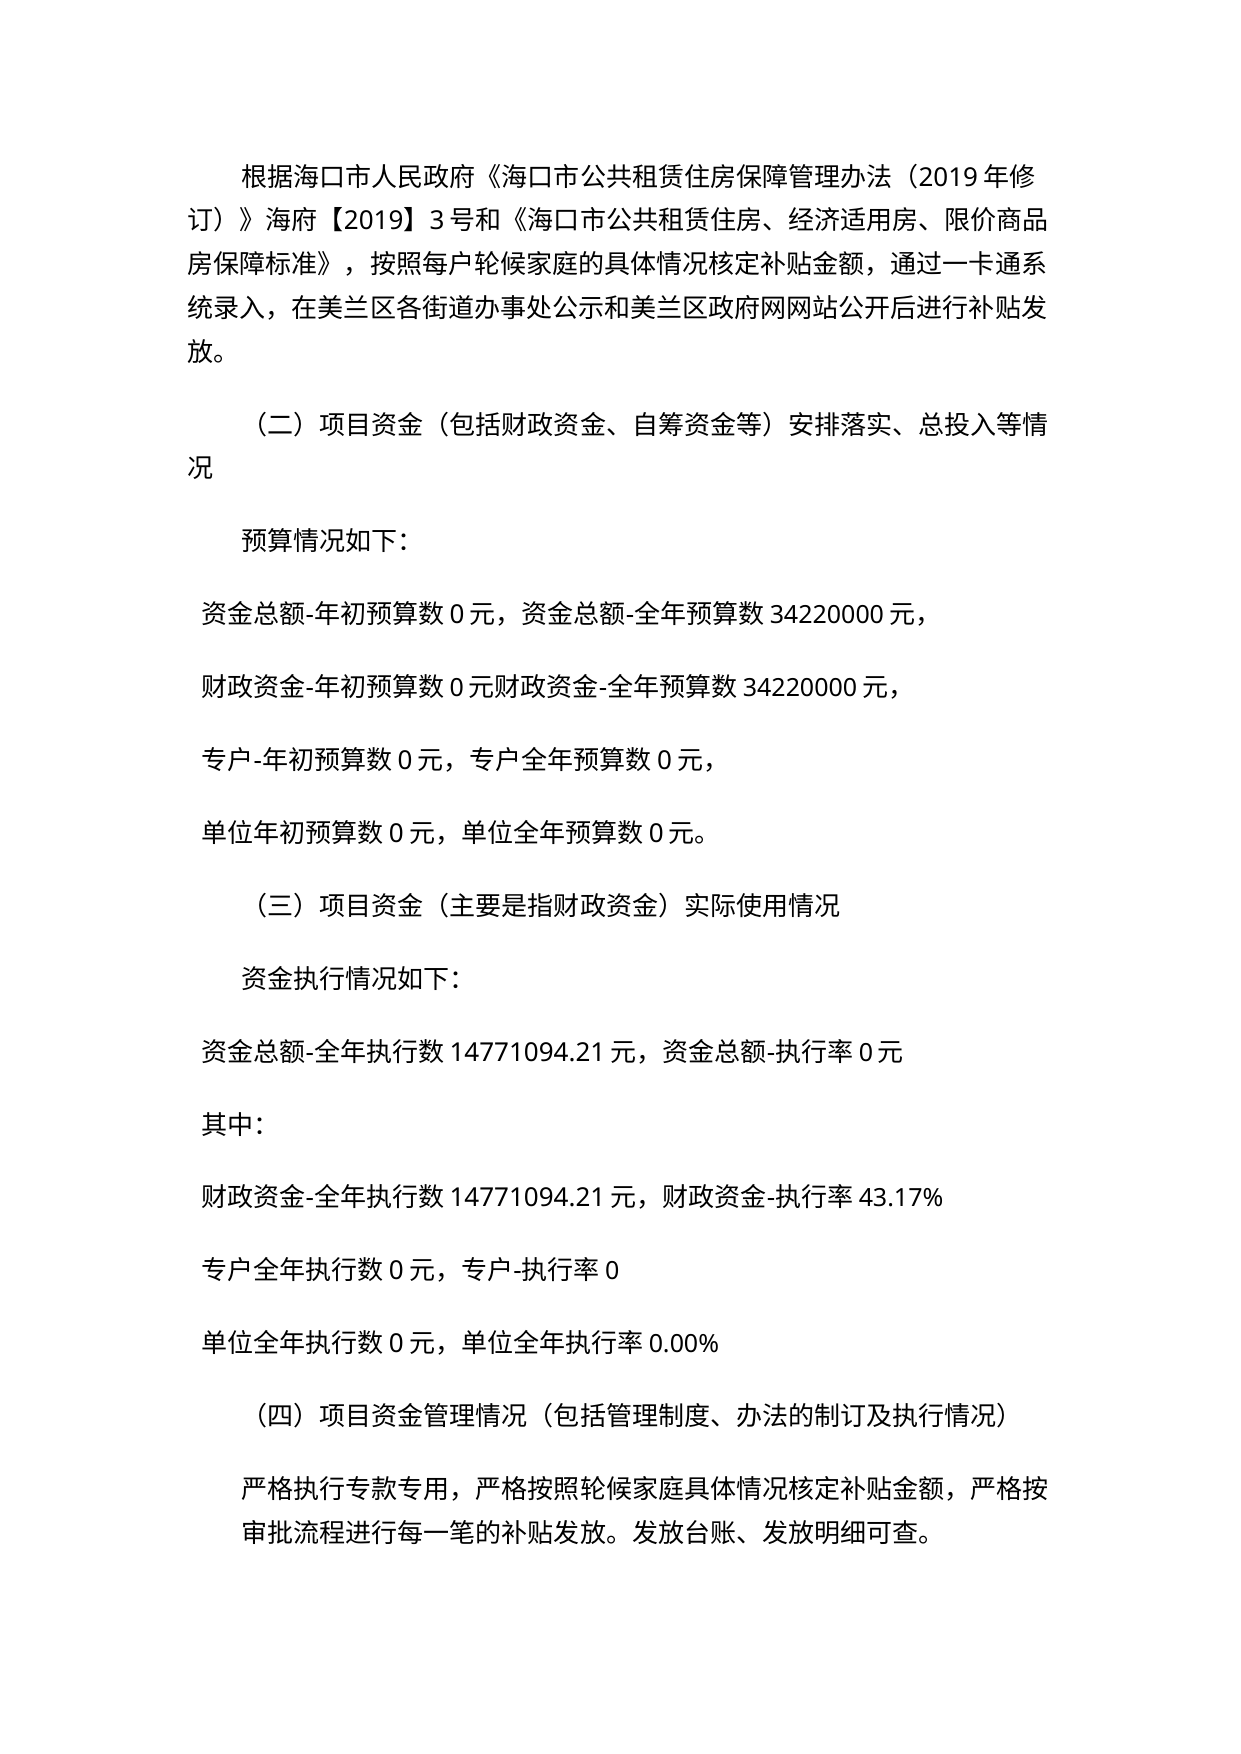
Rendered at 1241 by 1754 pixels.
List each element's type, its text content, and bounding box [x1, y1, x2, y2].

text 其中： [187, 1098, 1053, 1142]
text 专户-年初预算数0元，专户全年预算数0元， [187, 733, 1053, 777]
text 专户全年执行数0元，专户-执行率0 [187, 1244, 1053, 1287]
text 财政资金-年初预算数0元财政资金-全年预算数34220000元， [187, 660, 1053, 704]
text （二）项目资金（包括财政资金、自筹资金等）安排落实、总投入等情况 [187, 398, 1053, 485]
text 单位年初预算数0元，单位全年预算数0元。 [187, 806, 1053, 850]
text 资金总额-全年执行数14771094.21元，资金总额-执行率0元 [187, 1025, 1053, 1069]
text 资金总额-年初预算数0元，资金总额-全年预算数34220000元， [187, 587, 1053, 631]
text 根据海口市人民政府《海口市公共租赁住房保障管理办法（2019年修订）》海府【2019】3号和《海口市公共租赁住房、经济适用房、限价商品房保障标准》，按照每户轮候家庭的具体情况核定补贴金额，通过一卡通系统录入，在美兰区各街道办事处公示和美兰区政府网网站公开后进行补贴发放。 [187, 150, 1053, 369]
text 财政资金-全年执行数14771094.21元，财政资金-执行率43.17% [187, 1171, 1053, 1214]
list 项目资金管理情况（包括管理制度、办法的制订及执行情况） [187, 1389, 1053, 1433]
text 资金执行情况如下： [187, 952, 1053, 996]
text （三）项目资金（主要是指财政资金）实际使用情况 [187, 879, 1053, 923]
text 单位全年执行数0元，单位全年执行率0.00% [187, 1317, 1053, 1360]
text 预算情况如下： [187, 514, 1053, 558]
list 严格执行专款专用，严格按照轮候家庭具体情况核定补贴金额，严格按审批流程进行每一笔的补贴发放。发放台账、发放明细可查。 [241, 1462, 1053, 1550]
